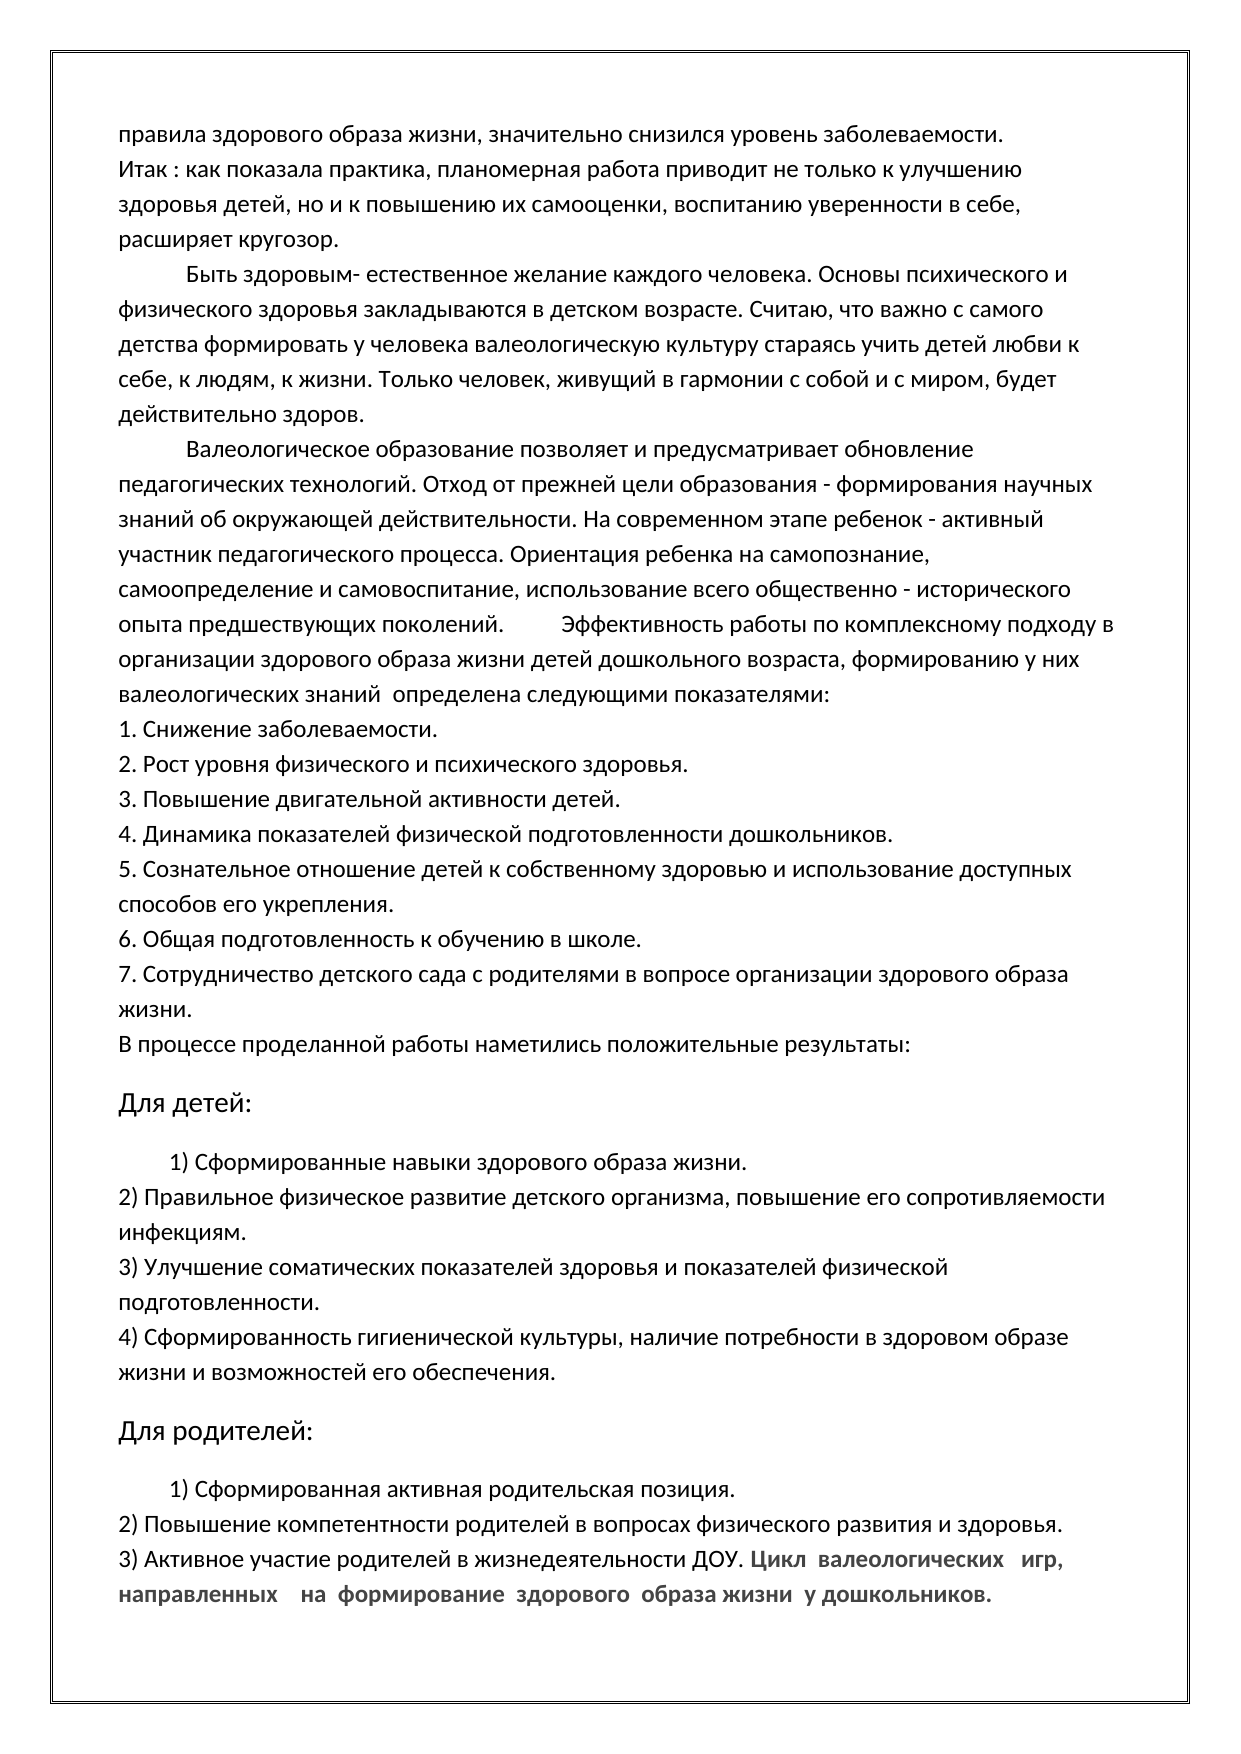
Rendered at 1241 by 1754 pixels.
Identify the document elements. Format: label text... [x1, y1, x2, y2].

text 1) Сформированная активная родительская позиция. 2) Повышение компетентности родителей в вопросах физического развития и здоровья. 3) Активное участие родителей в жизнедеятельности ДОУ. Цикл валеологических игр, направленных на формирование здорового образа жизни у дошкольников. [118, 1473, 1122, 1609]
text Для родителей: [118, 1412, 1122, 1447]
text 1) Сформированные навыки здорового образа жизни. 2) Правильное физическое развитие детского организма, повышение его сопротивляемости инфекциям. 3) Улучшение соматических показателей здоровья и показателей физической подготовленности. 4) Сформированность гигиенической культуры, наличие потребности в здоровом образе жизни и возможностей его обеспечения. [118, 1146, 1122, 1386]
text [118, 118, 1122, 1059]
text Для детей: [118, 1084, 1122, 1119]
